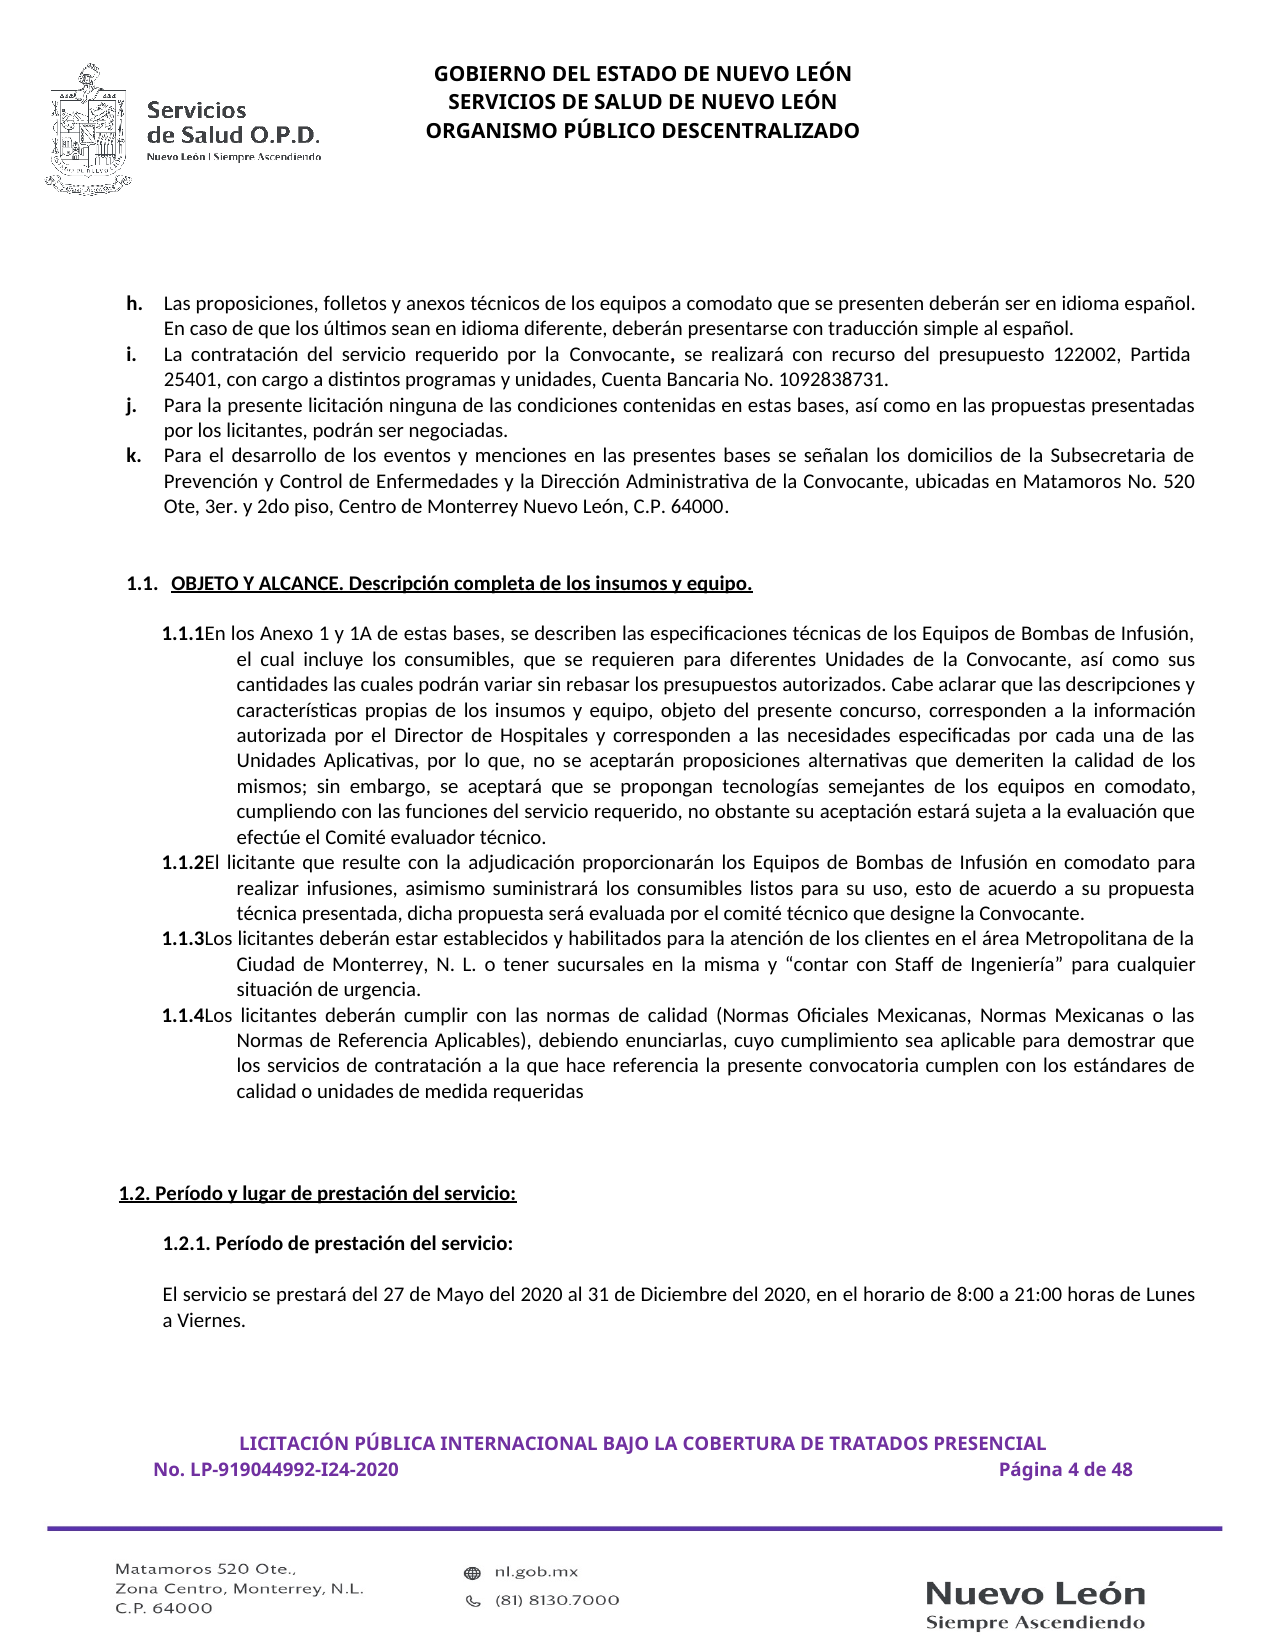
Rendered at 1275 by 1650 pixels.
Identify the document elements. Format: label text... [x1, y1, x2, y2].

list La contratación del servicio requerido por la Convocante, se realizará con recurso del presupuesto 122002, Partida 25401, con cargo a distintos programas y unidades, Cuenta Bancaria No. 1092838731. [126, 341, 1192, 392]
list Los licitantes deberán estar establecidos y habilitados para la atención de los clientes en el área Metropolitana de la Ciudad de Monterrey, N. L. o tener sucursales en la misma y “contar con Staff de Ingeniería” para cualquier situación de urgencia. [161, 926, 1197, 1002]
picture [9, 7, 356, 252]
text 1.2.1. Período de prestación del servicio: [162, 1231, 1197, 1256]
list Para la presente licitación ninguna de las condiciones contenidas en estas bases, así como en las propuestas presentadas por los licitantes, podrán ser negociadas. [126, 392, 1197, 443]
text El servicio se prestará del 27 de Mayo del 2020 al 31 de Diciembre del 2020, en el horario de 8:00 a 21:00 horas de Lunes a Viernes. [162, 1281, 1197, 1332]
list OBJETO Y ALCANCE. Descripción completa de los insumos y equipo. [126, 570, 1197, 595]
list El licitante que resulte con la adjudicación proporcionarán los Equipos de Bombas de Infusión en comodato para realizar infusiones, asimismo suministrará los consumibles listos para su uso, esto de acuerdo a su propuesta técnica presentada, dicha propuesta será evaluada por el comité técnico que designe la Convocante. [161, 849, 1197, 926]
text 1.2. Período y lugar de prestación del servicio: [118, 1180, 1197, 1205]
list Las proposiciones, folletos y anexos técnicos de los equipos a comodato que se presenten deberán ser en idioma español. En caso de que los últimos sean en idioma diferente, deberán presentarse con traducción simple al español. [126, 290, 1197, 341]
list Para el desarrollo de los eventos y menciones en las presentes bases se señalan los domicilios de la Subsecretaria de Prevención y Control de Enfermedades y la Dirección Administrativa de la Convocante, ubicadas en Matamoros No. 520 Ote, 3er. y 2do piso, Centro de Monterrey Nuevo León, C.P. 64000. [126, 443, 1197, 519]
picture [42, 1521, 1223, 1639]
list En los Anexo 1 y 1A de estas bases, se describen las especificaciones técnicas de los Equipos de Bombas de Infusión, el cual incluye los consumibles, que se requieren para diferentes Unidades de la Convocante, así como sus cantidades las cuales podrán variar sin rebasar los presupuestos autorizados. Cabe aclarar que las descripciones y características propias de los insumos y equipo, objeto del presente concurso, corresponden a la información autorizada por el Director de Hospitales y corresponden a las necesidades especificadas por cada una de las Unidades Aplicativas, por lo que, no se aceptarán proposiciones alternativas que demeriten la calidad de los mismos; sin embargo, se aceptará que se propongan tecnologías semejantes de los equipos en comodato, cumpliendo con las funciones del servicio requerido, no obstante su aceptación estará sujeta a la evaluación que efectúe el Comité evaluador técnico. [161, 621, 1197, 849]
list Los licitantes deberán cumplir con las normas de calidad (Normas Oficiales Mexicanas, Normas Mexicanas o las Normas de Referencia Aplicables), debiendo enunciarlas, cuyo cumplimiento sea aplicable para demostrar que los servicios de contratación a la que hace referencia la presente convocatoria cumplen con los estándares de calidad o unidades de medida requeridas [161, 1002, 1197, 1103]
